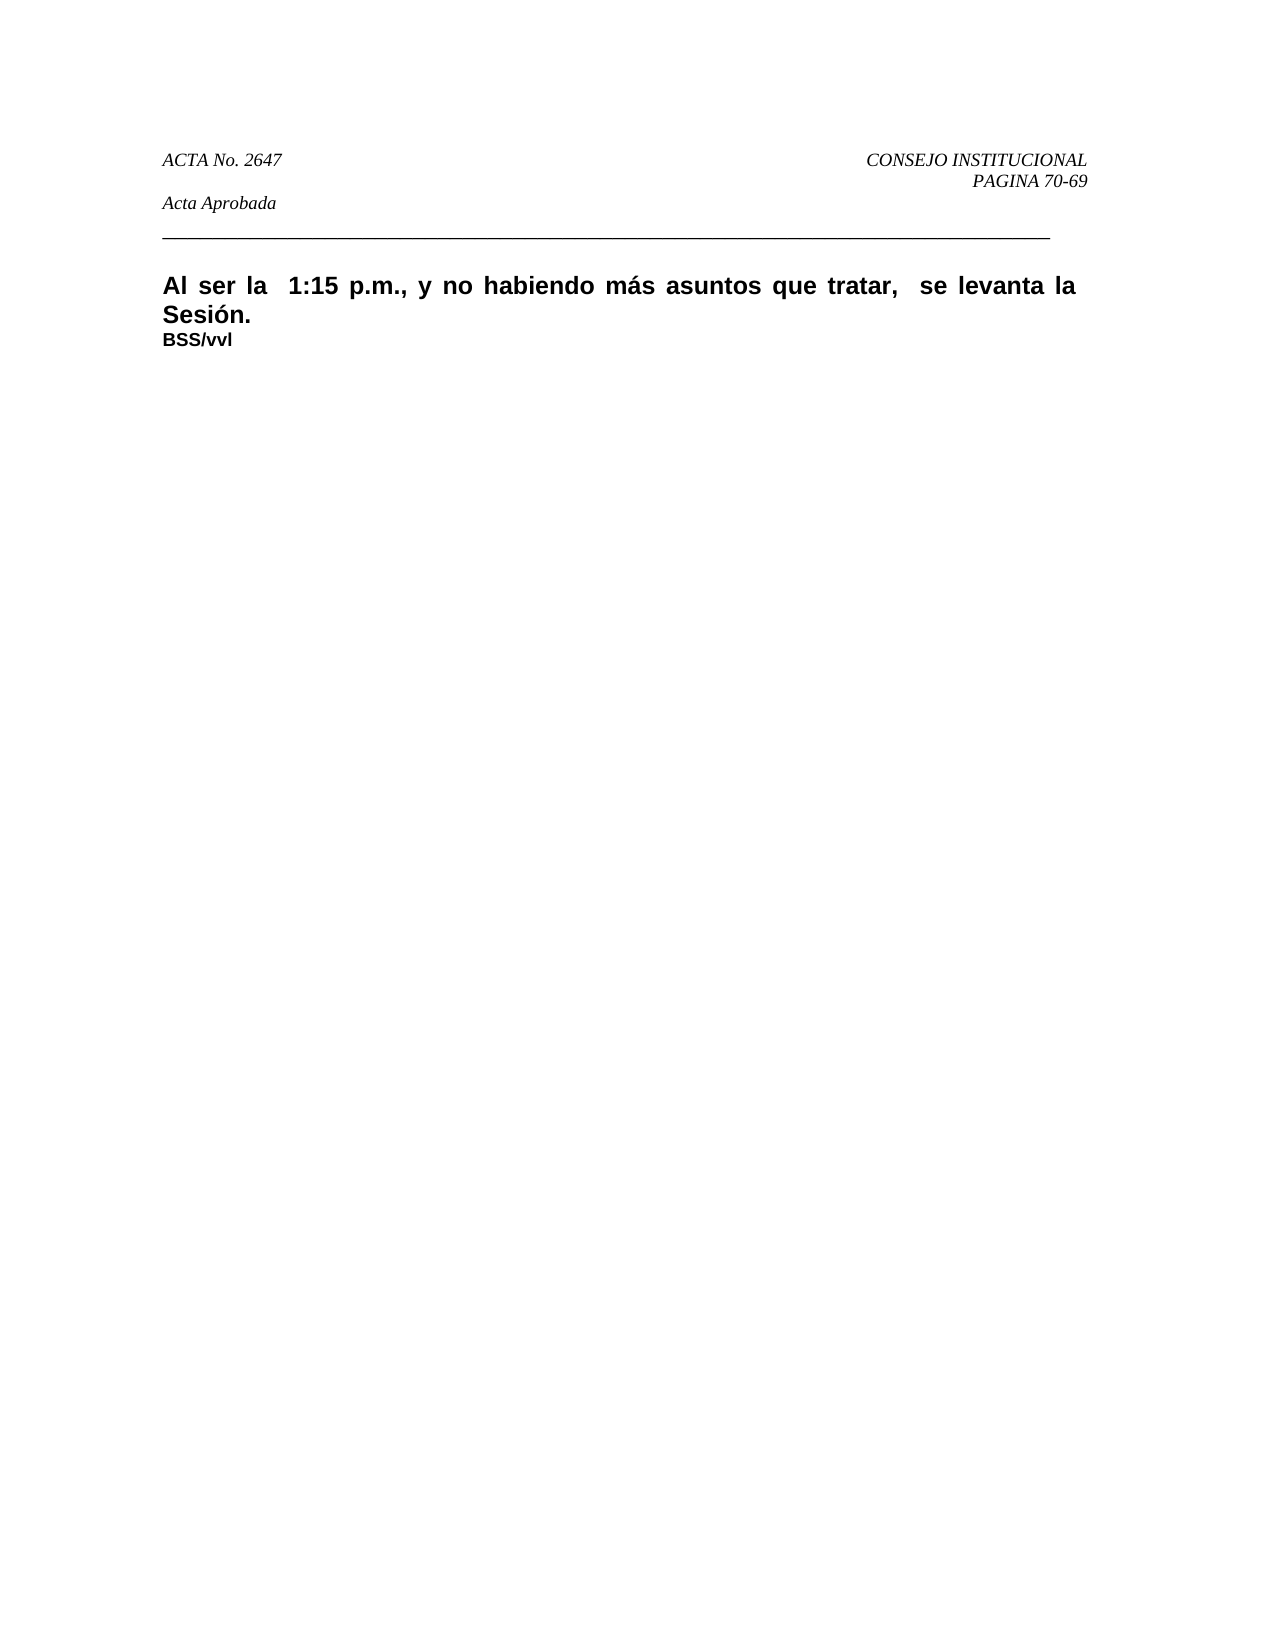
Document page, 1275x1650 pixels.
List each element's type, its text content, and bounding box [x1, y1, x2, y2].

text BSS/vvl [162, 328, 1078, 350]
text Al ser la 1:15 p.m., y no habiendo más asuntos que tratar, se levanta la Sesión. [162, 271, 1078, 328]
